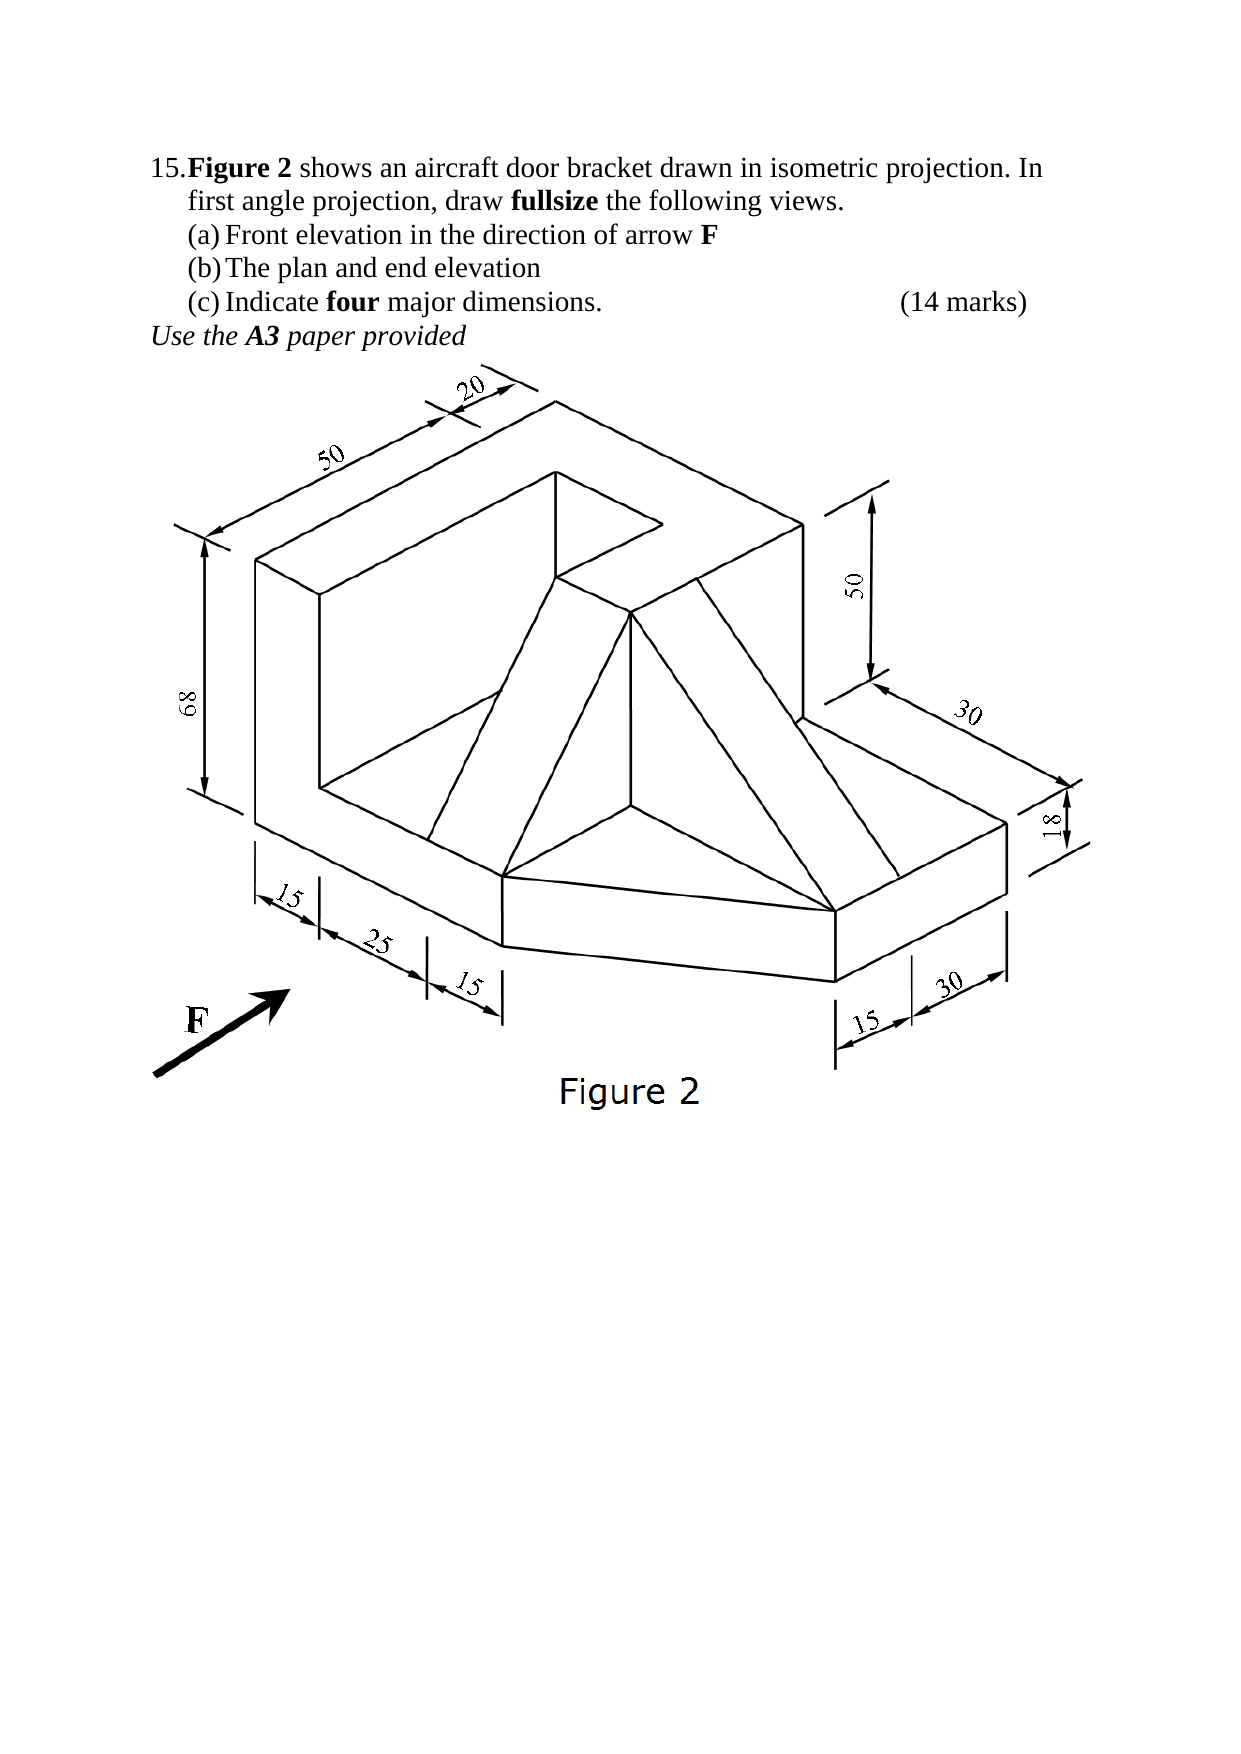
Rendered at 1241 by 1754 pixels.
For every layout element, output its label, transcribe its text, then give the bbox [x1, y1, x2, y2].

text Use the A3 paper provided [150, 318, 1090, 351]
list Figure 2 shows an aircraft door bracket drawn in isometric projection. In first angle projection, draw fullsize the following views. [150, 150, 1090, 217]
list Indicate four major dimensions. (14 marks) [187, 284, 1090, 318]
picture [150, 351, 1091, 1137]
list The plan and end elevation [187, 251, 1090, 284]
list Front elevation in the direction of arrow F [187, 217, 1090, 251]
